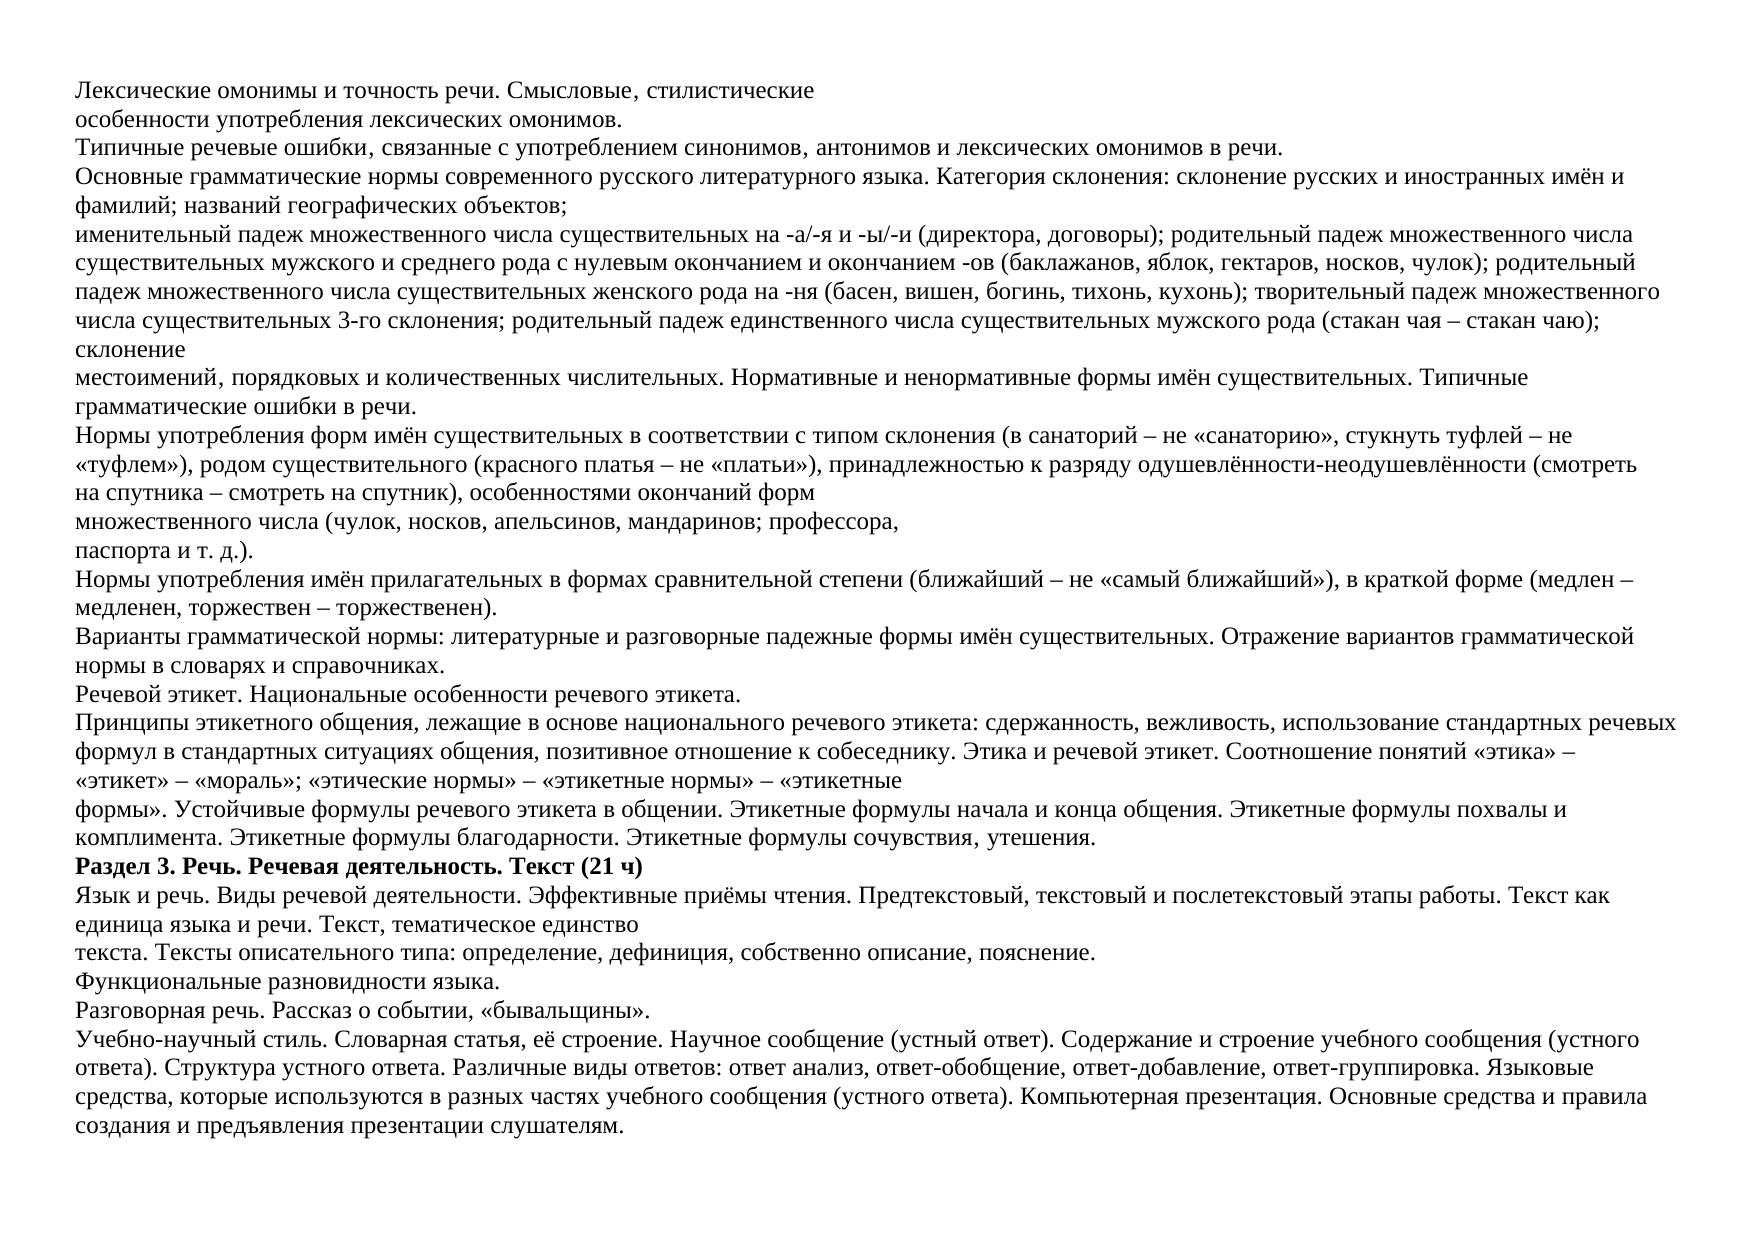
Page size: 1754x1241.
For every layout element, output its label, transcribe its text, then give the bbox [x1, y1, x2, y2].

text именительный падеж множественного числа существительных на -а/-я и -ы/-и (директора, договоры); родительный падеж множественного числа существительных мужского и среднего рода с нулевым окончанием и окончанием -ов (баклажанов, яблок, гектаров, носков, чулок); родительный [75, 219, 1679, 276]
text Функциональные разновидности языка. [75, 966, 1679, 995]
text Учебно-научный стиль. Словарная статья, её строение. Научное сообщение (устный ответ). Содержание и строение учебного сообщения (устного ответа). Структура устного ответа. Различные виды ответов: ответ анализ, ответ-обобщение, ответ-добавление, ответ-группировка. Языковые [75, 1024, 1679, 1081]
text Типичные речевые ошибки‚ связанные с употреблением синонимов‚ антонимов и лексических омонимов в речи. [75, 132, 1679, 161]
text паспорта и т. д.). [75, 535, 1679, 564]
text Нормы употребления форм имён существительных в соответствии с типом склонения (в санаторий – не «санаторию», стукнуть туфлей – не «туфлем»), родом существительного (красного платья – не «платьи»), принадлежностью к разряду одушевлённости-неодушевлённости (смотреть [75, 420, 1679, 477]
text местоимений‚ порядковых и количественных числительных. Нормативные и ненормативные формы имён существительных. Типичные грамматические ошибки в речи. [75, 362, 1679, 420]
text Нормы употребления имён прилагательных в формах сравнительной степени (ближайший – не «самый ближайший»), в краткой форме (медлен – медленен, торжествен – торжественен). [75, 564, 1679, 621]
text средства, которые используются в разных частях учебного сообщения (устного ответа). Компьютерная презентация. Основные средства и правила создания и предъявления презентации слушателям. [75, 1081, 1679, 1139]
text Варианты грамматической нормы: литературные и разговорные падежные формы имён существительных. Отражение вариантов грамматической нормы в словарях и справочниках. [75, 621, 1679, 679]
text множественного числа (чулок, носков, апельсинов, мандаринов; профессора, [75, 506, 1679, 535]
text текста. Тексты описательного типа: определение, дефиниция, собственно описание, пояснение. [75, 937, 1679, 966]
text Принципы этикетного общения, лежащие в основе национального речевого этикета: сдержанность, вежливость, использование стандартных речевых формул в стандартных ситуациях общения, позитивное отношение к собеседнику. Этика и речевой этикет. Соотношение понятий «этика» – [75, 707, 1679, 765]
text формы». Устойчивые формулы речевого этикета в общении. Этикетные формулы начала и конца общения. Этикетные формулы похвалы и комплимента. Этикетные формулы благодарности. Этикетные формулы сочувствия‚ утешения. [75, 794, 1679, 851]
text Основные грамматические нормы современного русского литературного языка. Категория склонения: склонение русских и иностранных имён и фамилий; названий географических объектов; [75, 161, 1679, 219]
text Лексические омонимы и точность речи. Смысловые‚ стилистические [75, 75, 1679, 104]
text на спутника – смотреть на спутник), особенностями окончаний форм [75, 477, 1679, 506]
text Разговорная речь. Рассказ о событии, «бывальщины». [75, 995, 1679, 1024]
text Язык и речь. Виды речевой деятельности. Эффективные приёмы чтения. Предтекстовый, текстовый и послетекстовый этапы работы. Текст как единица языка и речи. Текст, тематическое единство [75, 880, 1679, 937]
text «этикет» – «мораль»; «этические нормы» – «этикетные нормы» – «этикетные [75, 765, 1679, 794]
text Раздел 3. Речь. Речевая деятельность. Текст (21 ч) [75, 851, 1679, 880]
text падеж множественного числа существительных женского рода на -ня (басен, вишен, богинь, тихонь, кухонь); творительный падеж множественного числа существительных 3-го склонения; родительный падеж единственного числа существительных мужского рода (стакан чая – стакан чаю); склонение [75, 276, 1679, 362]
text Речевой этикет. Национальные особенности речевого этикета. [75, 679, 1679, 707]
text особенности употребления лексических омонимов. [75, 104, 1679, 132]
